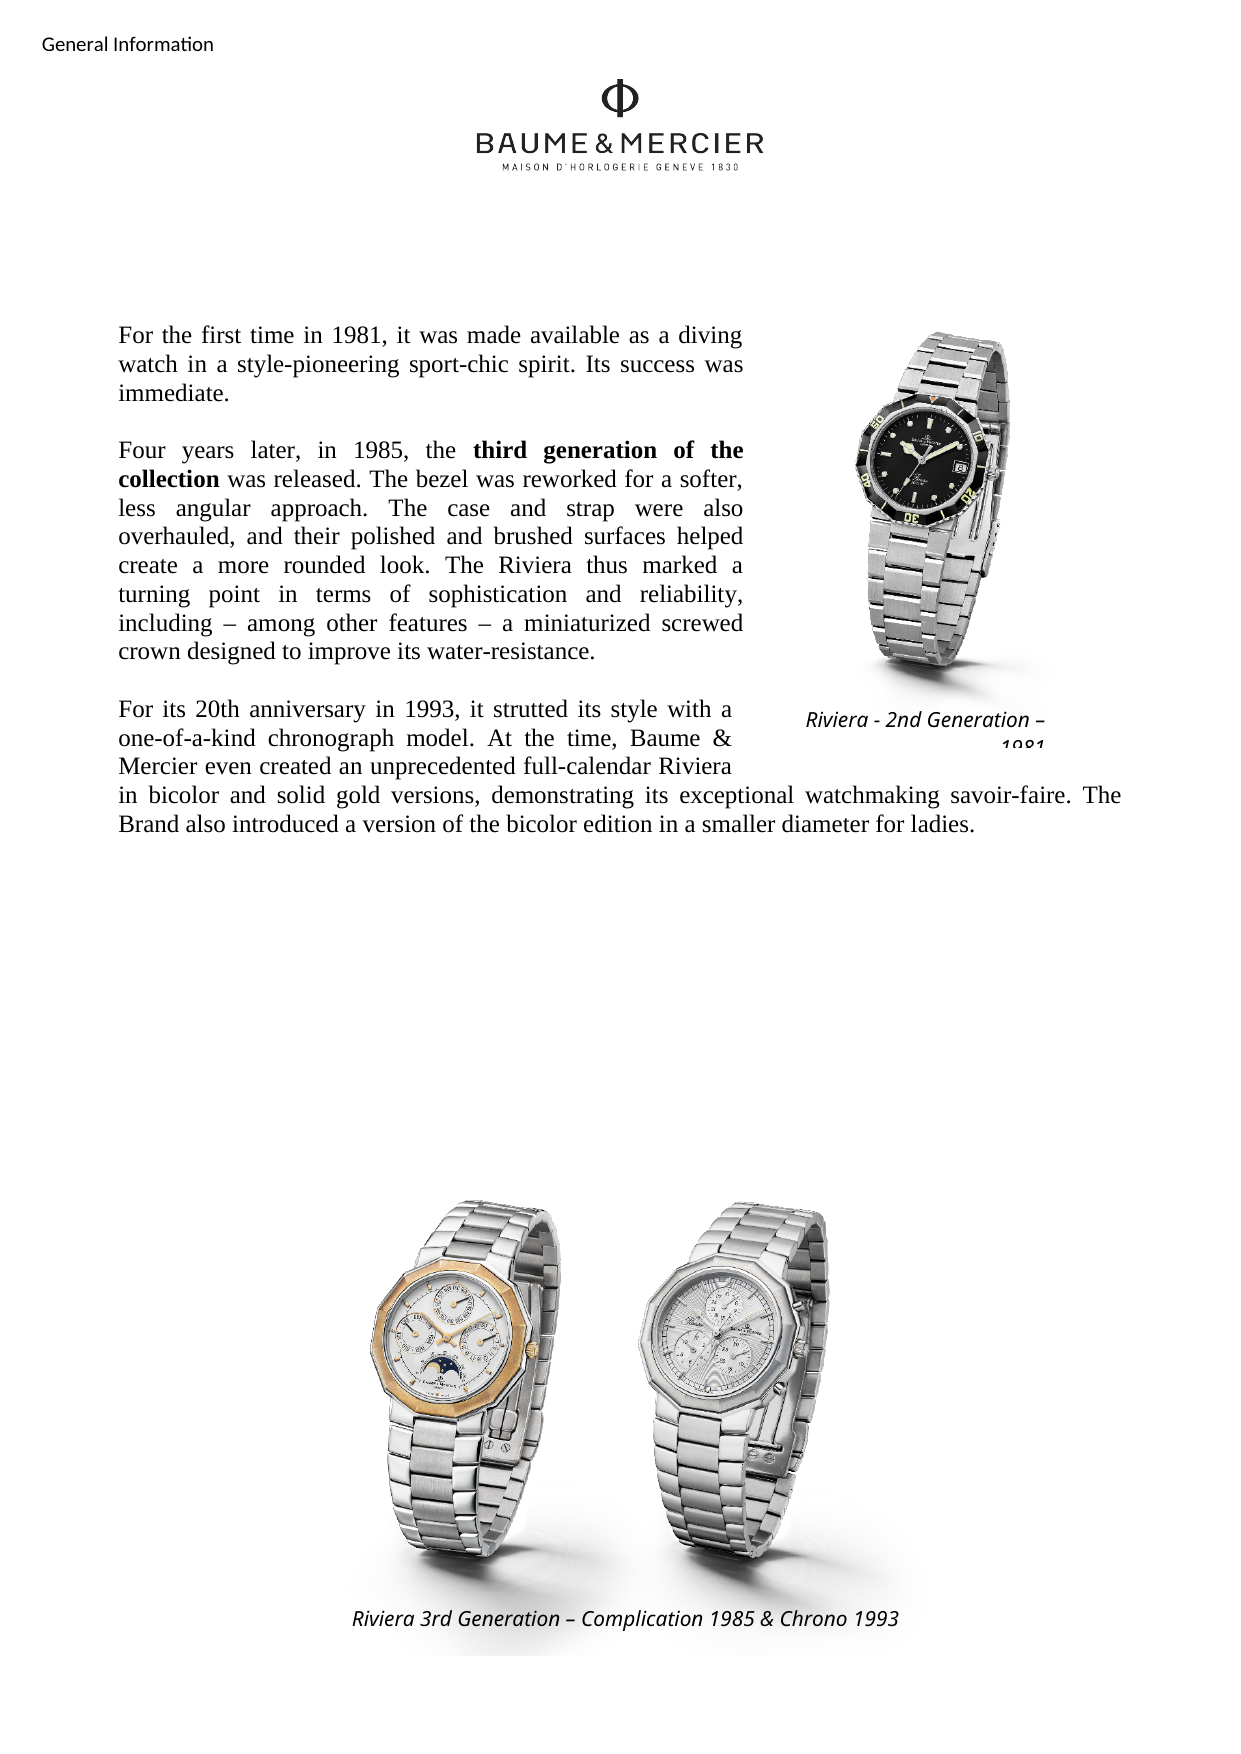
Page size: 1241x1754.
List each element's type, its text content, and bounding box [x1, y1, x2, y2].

text Four years later, in 1985, the third generation of the collection was released. The bezel was reworked for a softer, less angular approach. The case and strap were also overhauled, and their polished and brushed surfaces helped create a more rounded look. The Riviera thus marked a turning point in terms of sophistication and reliability, including – among other features – a miniaturized screwed crown designed to improve its water-resistance. [118, 435, 762, 665]
text For its 20th anniversary in 1993, it strutted its style with a one-of-a-kind chronograph model. At the time, Baume & Mercier even created an unprecedented full-calendar Riviera in bicolor and solid gold versions, demonstrating its exceptional watchmaking savoir-faire. The Brand also introduced a version of the bicolor edition in a smaller diameter for ladies. [118, 694, 1122, 838]
picture [470, 73, 770, 177]
picture [762, 263, 1123, 758]
picture [280, 1125, 937, 1657]
text For the first time in 1981, it was made available as a diving watch in a style-pioneering sport-chic spirit. Its success was immediate. [118, 320, 762, 406]
